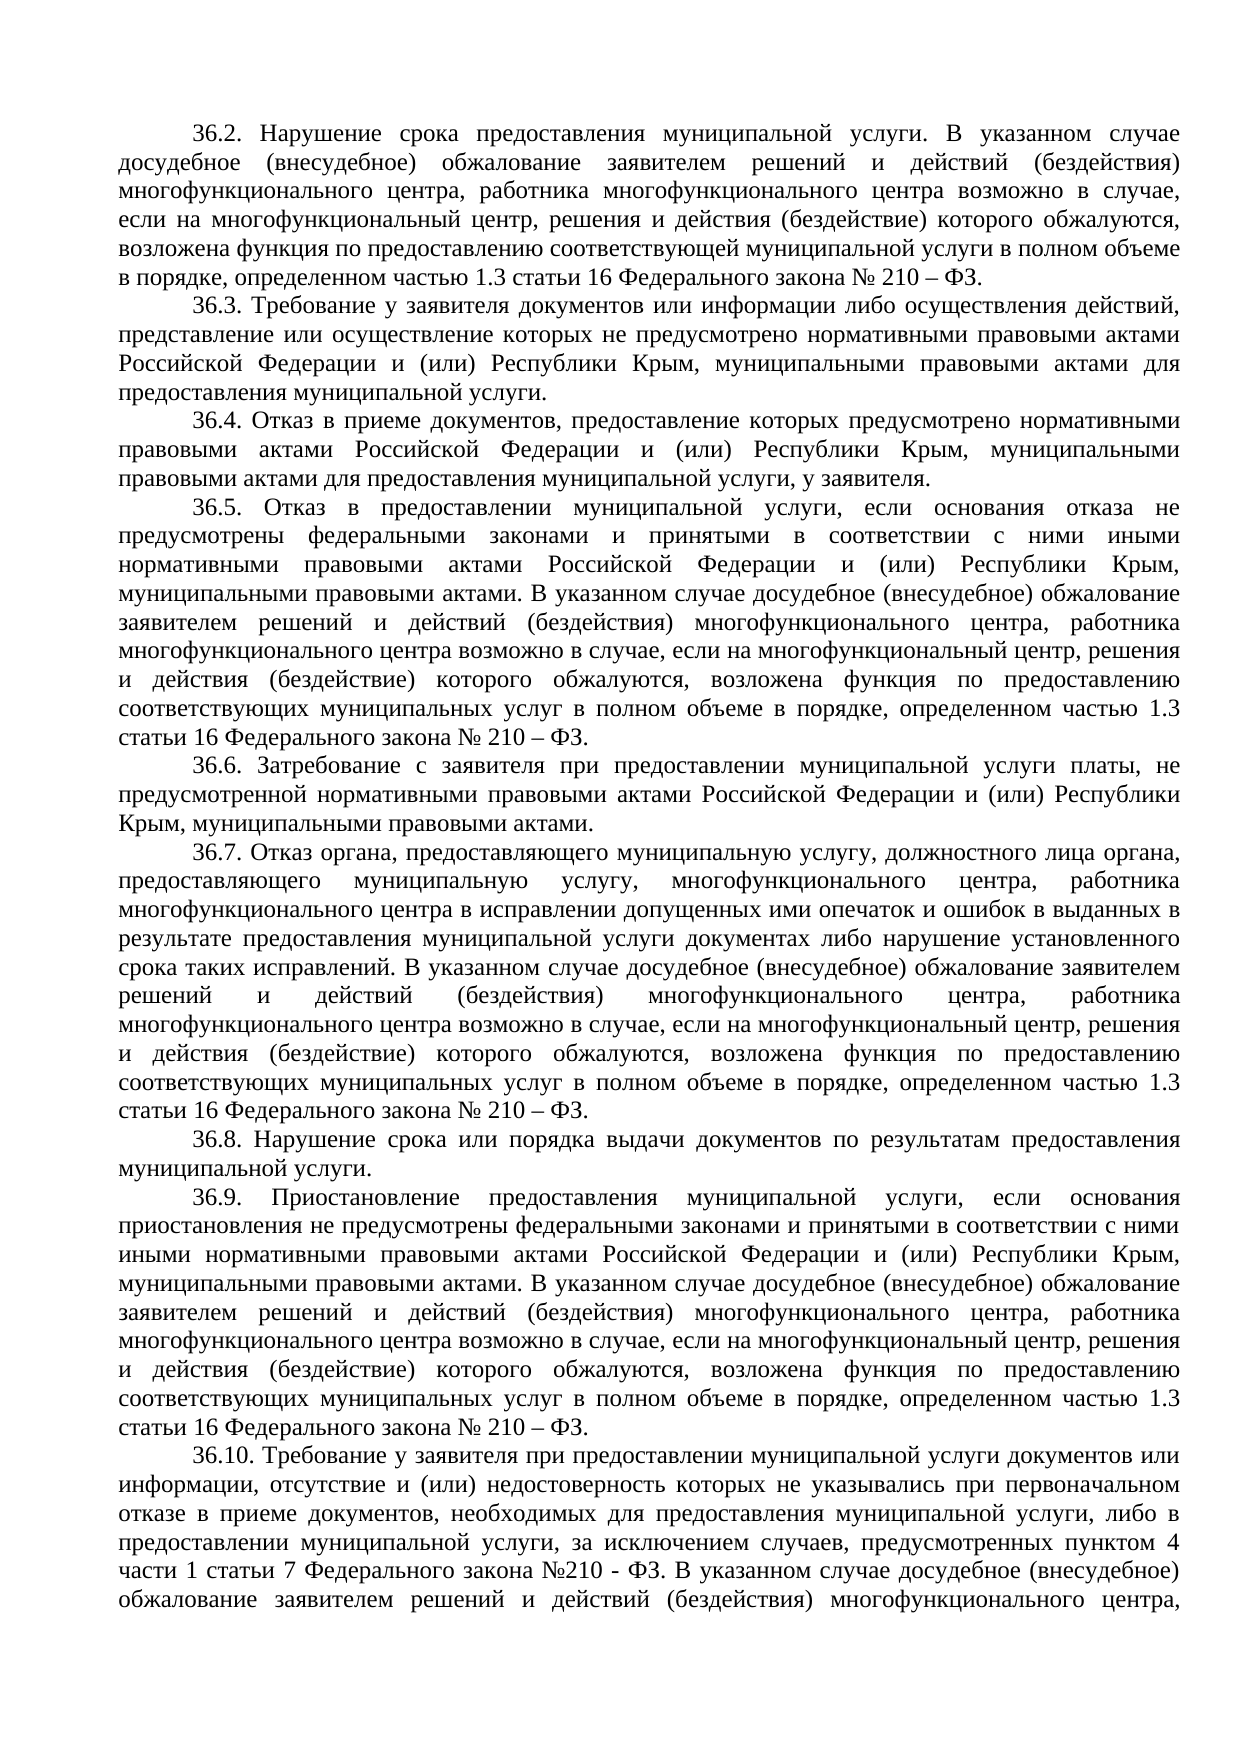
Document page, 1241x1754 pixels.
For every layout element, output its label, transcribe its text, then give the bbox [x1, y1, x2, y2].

text 36.7. Отказ органа, предоставляющего муниципальную услугу, должностного лица органа, предоставляющего муниципальную услугу, многофункционального центра, работника многофункционального центра в исправлении допущенных ими опечаток и ошибок в выданных в результате предоставления муниципальной услуги документах либо нарушение установленного срока таких исправлений. В указанном случае досудебное (внесудебное) обжалование заявителем решений и действий (бездействия) многофункционального центра, работника многофункционального центра возможно в случае, если на многофункциональный центр, решения и действия (бездействие) которого обжалуются, возложена функция по предоставлению соответствующих муниципальных услуг в полном объеме в порядке, определенном частью 1.3 статьи 16 Федерального закона № 210 – ФЗ. [118, 837, 1181, 1124]
text 36.2. Нарушение срока предоставления муниципальной услуги. В указанном случае досудебное (внесудебное) обжалование заявителем решений и действий (бездействия) многофункционального центра, работника многофункционального центра возможно в случае, если на многофункциональный центр, решения и действия (бездействие) которого обжалуются, возложена функция по предоставлению соответствующей муниципальной услуги в полном объеме в порядке, определенном частью 1.3 статьи 16 Федерального закона № 210 – ФЗ. [118, 118, 1181, 291]
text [118, 1441, 1181, 1613]
text 36.5. Отказ в предоставлении муниципальной услуги, если основания отказа не предусмотрены федеральными законами и принятыми в соответствии с ними иными нормативными правовыми актами Российской Федерации и (или) Республики Крым, муниципальными правовыми актами. В указанном случае досудебное (внесудебное) обжалование заявителем решений и действий (бездействия) многофункционального центра, работника многофункционального центра возможно в случае, если на многофункциональный центр, решения и действия (бездействие) которого обжалуются, возложена функция по предоставлению соответствующих муниципальных услуг в полном объеме в порядке, определенном частью 1.3 статьи 16 Федерального закона № 210 – ФЗ. [118, 492, 1181, 751]
text 36.9. Приостановление предоставления муниципальной услуги, если основания приостановления не предусмотрены федеральными законами и принятыми в соответствии с ними иными нормативными правовыми актами Российской Федерации и (или) Республики Крым, муниципальными правовыми актами. В указанном случае досудебное (внесудебное) обжалование заявителем решений и действий (бездействия) многофункционального центра, работника многофункционального центра возможно в случае, если на многофункциональный центр, решения и действия (бездействие) которого обжалуются, возложена функция по предоставлению соответствующих муниципальных услуг в полном объеме в порядке, определенном частью 1.3 статьи 16 Федерального закона № 210 – ФЗ. [118, 1182, 1181, 1441]
text 36.6. Затребование с заявителя при предоставлении муниципальной услуги платы, не предусмотренной нормативными правовыми актами Российской Федерации и (или) Республики Крым, муниципальными правовыми актами. [118, 751, 1181, 837]
text 36.8. Нарушение срока или порядка выдачи документов по результатам предоставления муниципальной услуги. [118, 1124, 1181, 1182]
text 36.3. Требование у заявителя документов или информации либо осуществления действий, представление или осуществление которых не предусмотрено нормативными правовыми актами Российской Федерации и (или) Республики Крым, муниципальными правовыми актами для предоставления муниципальной услуги. [118, 291, 1181, 406]
text 36.4. Отказ в приеме документов, предоставление которых предусмотрено нормативными правовыми актами Российской Федерации и (или) Республики Крым, муниципальными правовыми актами для предоставления муниципальной услуги, у заявителя. [118, 406, 1181, 492]
